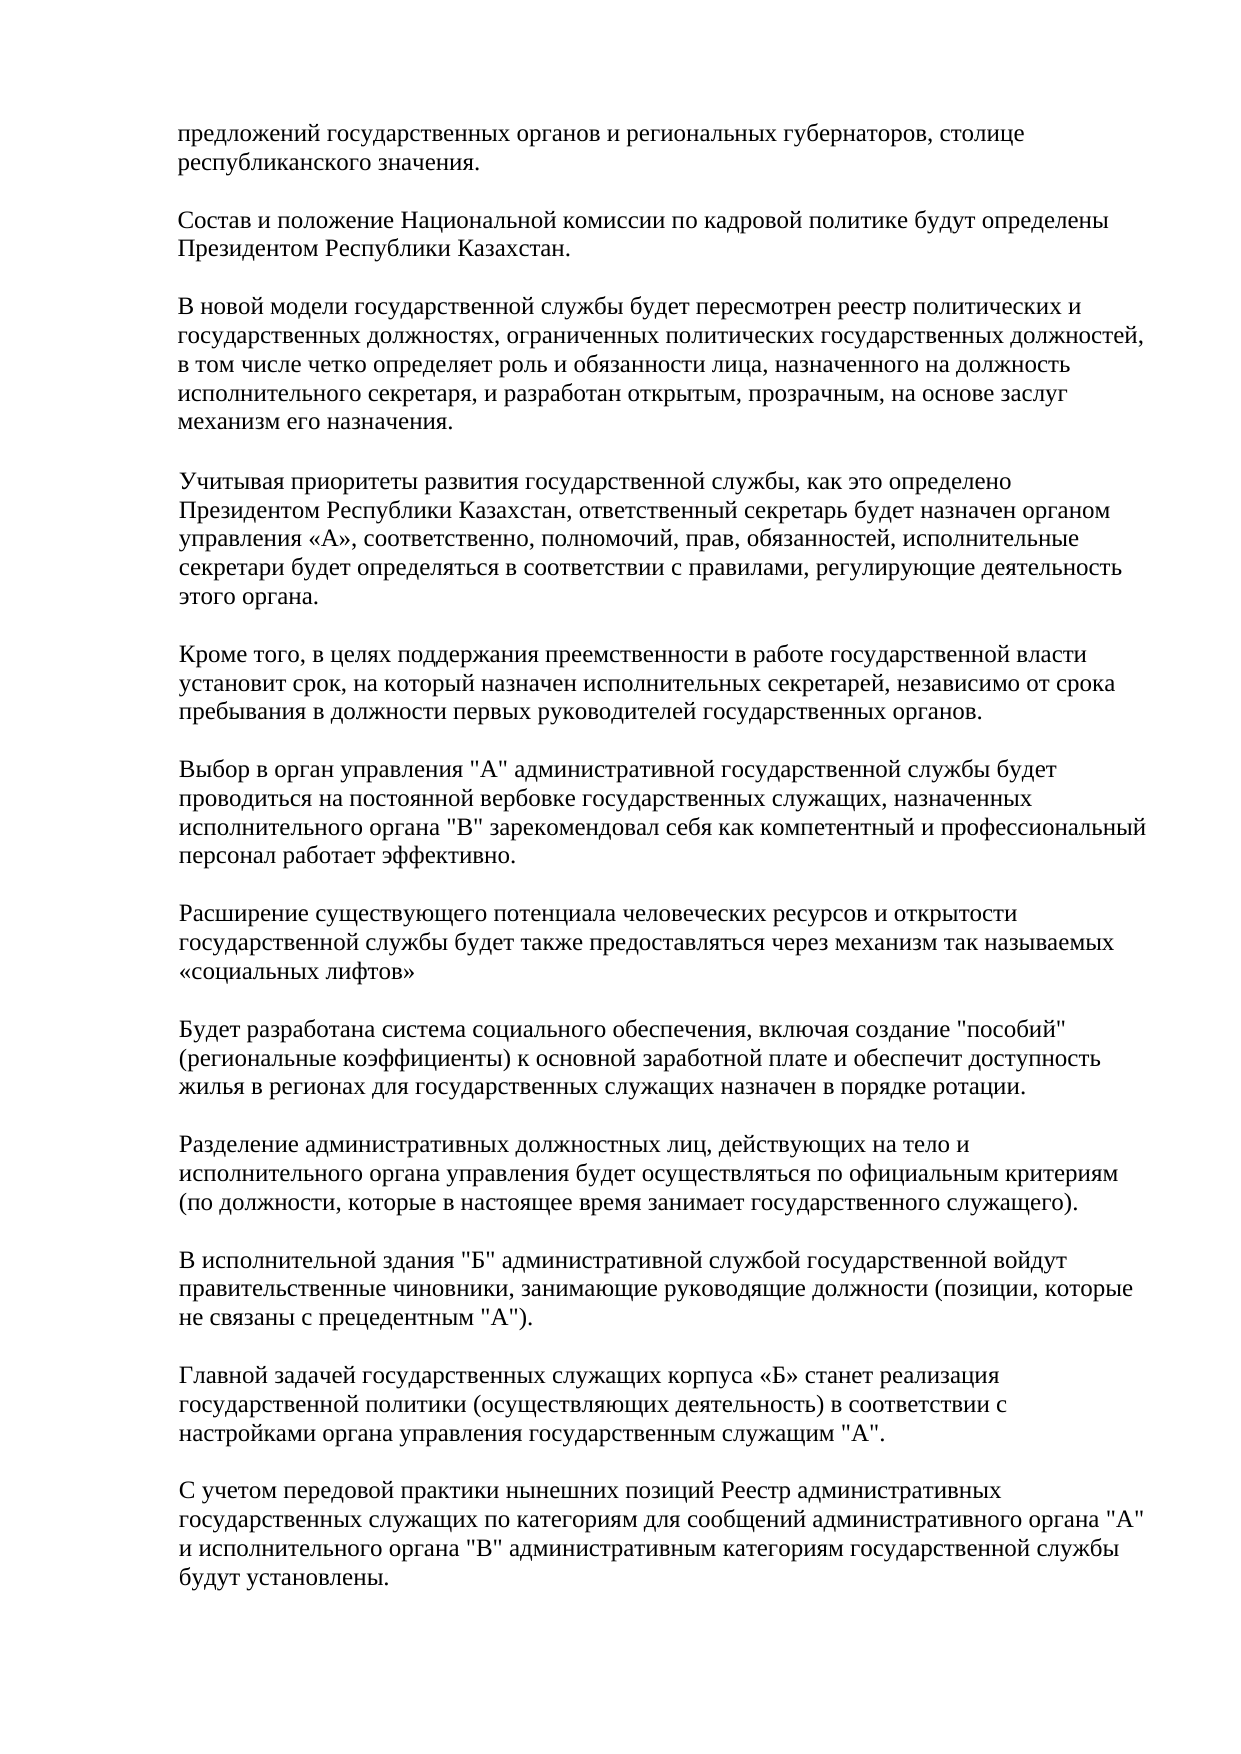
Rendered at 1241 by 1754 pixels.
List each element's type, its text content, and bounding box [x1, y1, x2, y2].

text В новой модели государственной службы будет пересмотрен реестр политических и государственных должностях, ограниченных политических государственных должностей, в том числе четко определяет роль и обязанности лица, назначенного на должность исполнительного секретаря, и разработан открытым, прозрачным, на основе заслуг механизм его назначения. [177, 291, 1152, 435]
text Состав и положение Национальной комиссии по кадровой политике будут определены Президентом Республики Казахстан. [177, 205, 1152, 262]
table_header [177, 464, 1152, 1621]
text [177, 118, 1152, 176]
